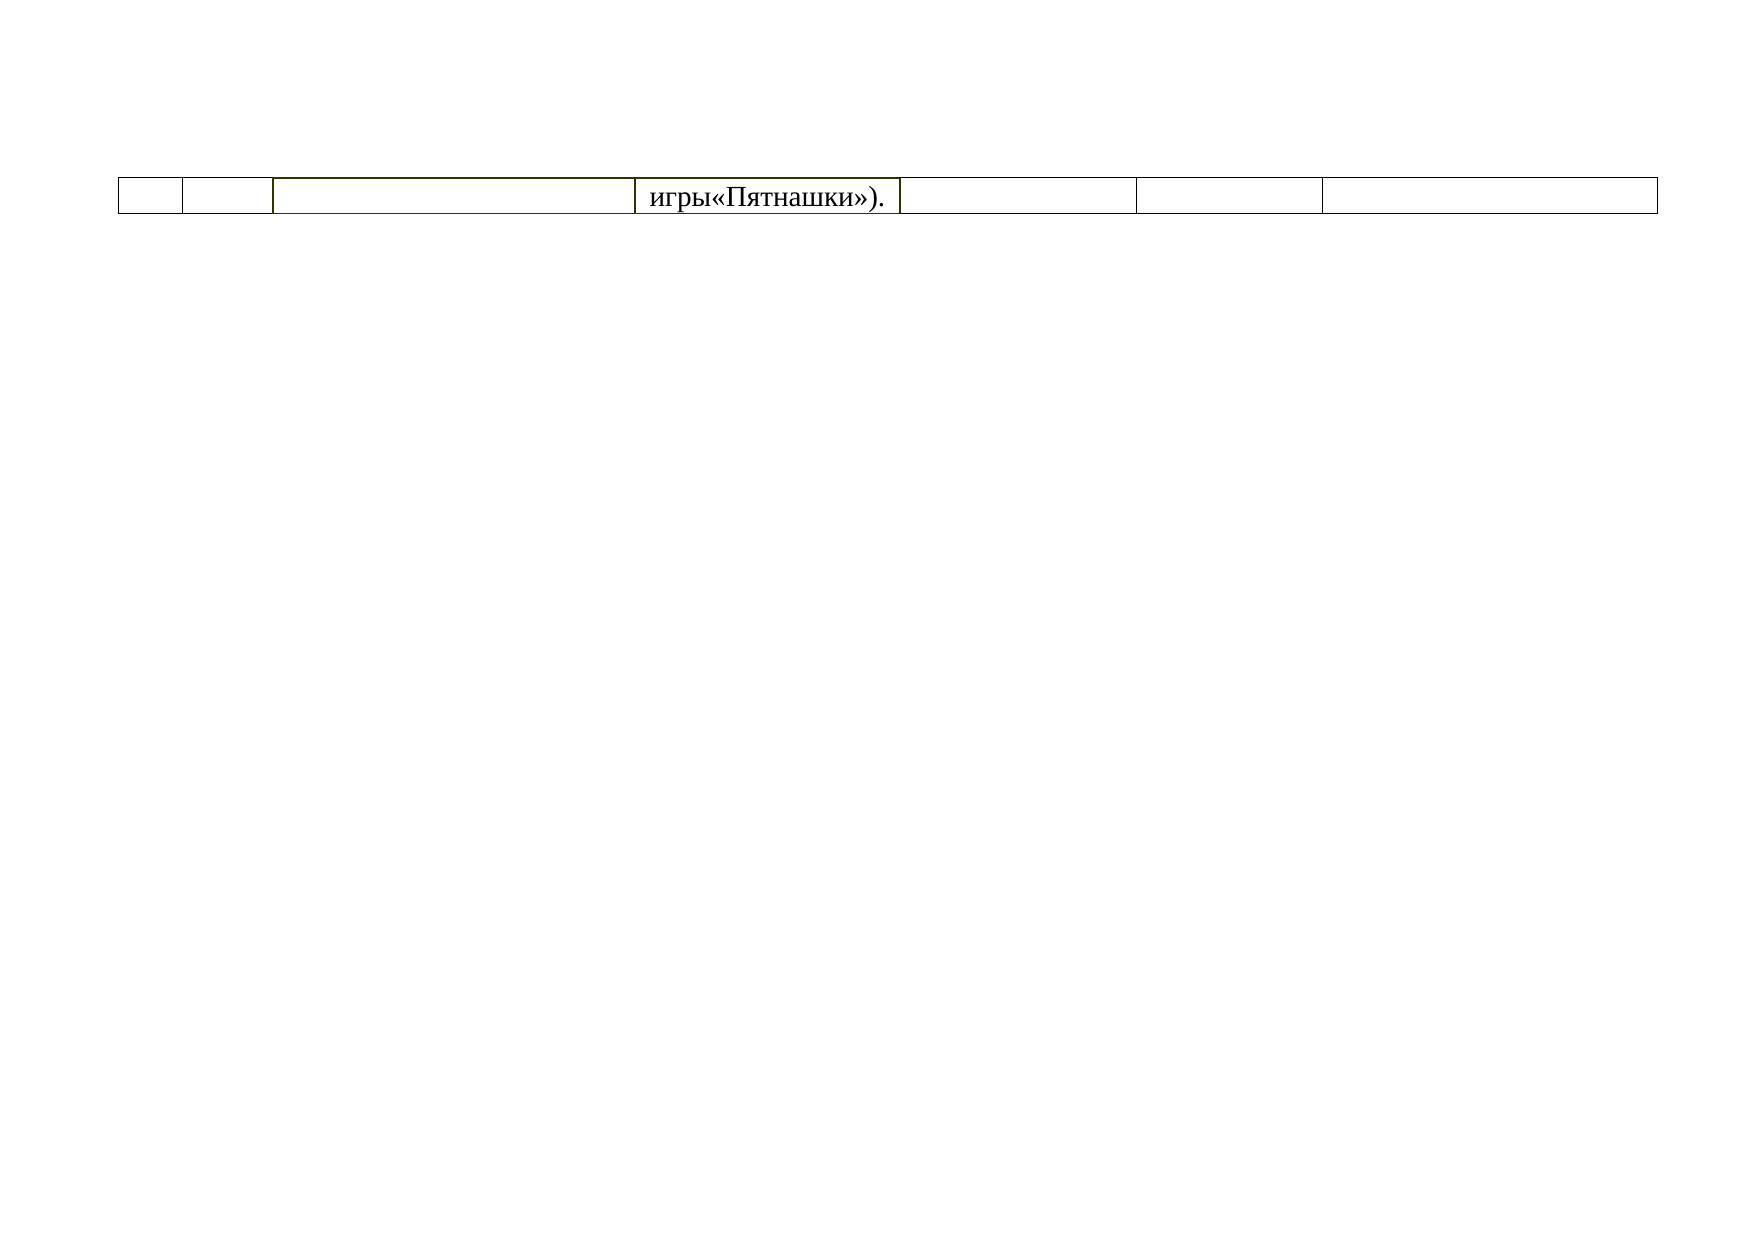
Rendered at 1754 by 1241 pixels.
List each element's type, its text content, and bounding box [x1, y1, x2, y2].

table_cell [274, 179, 634, 213]
table_cell 3 [119, 178, 182, 213]
table_cell 08.05 [183, 178, 272, 213]
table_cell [1323, 178, 1657, 213]
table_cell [636, 179, 899, 213]
table_cell [1137, 178, 1322, 213]
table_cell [901, 178, 1136, 213]
